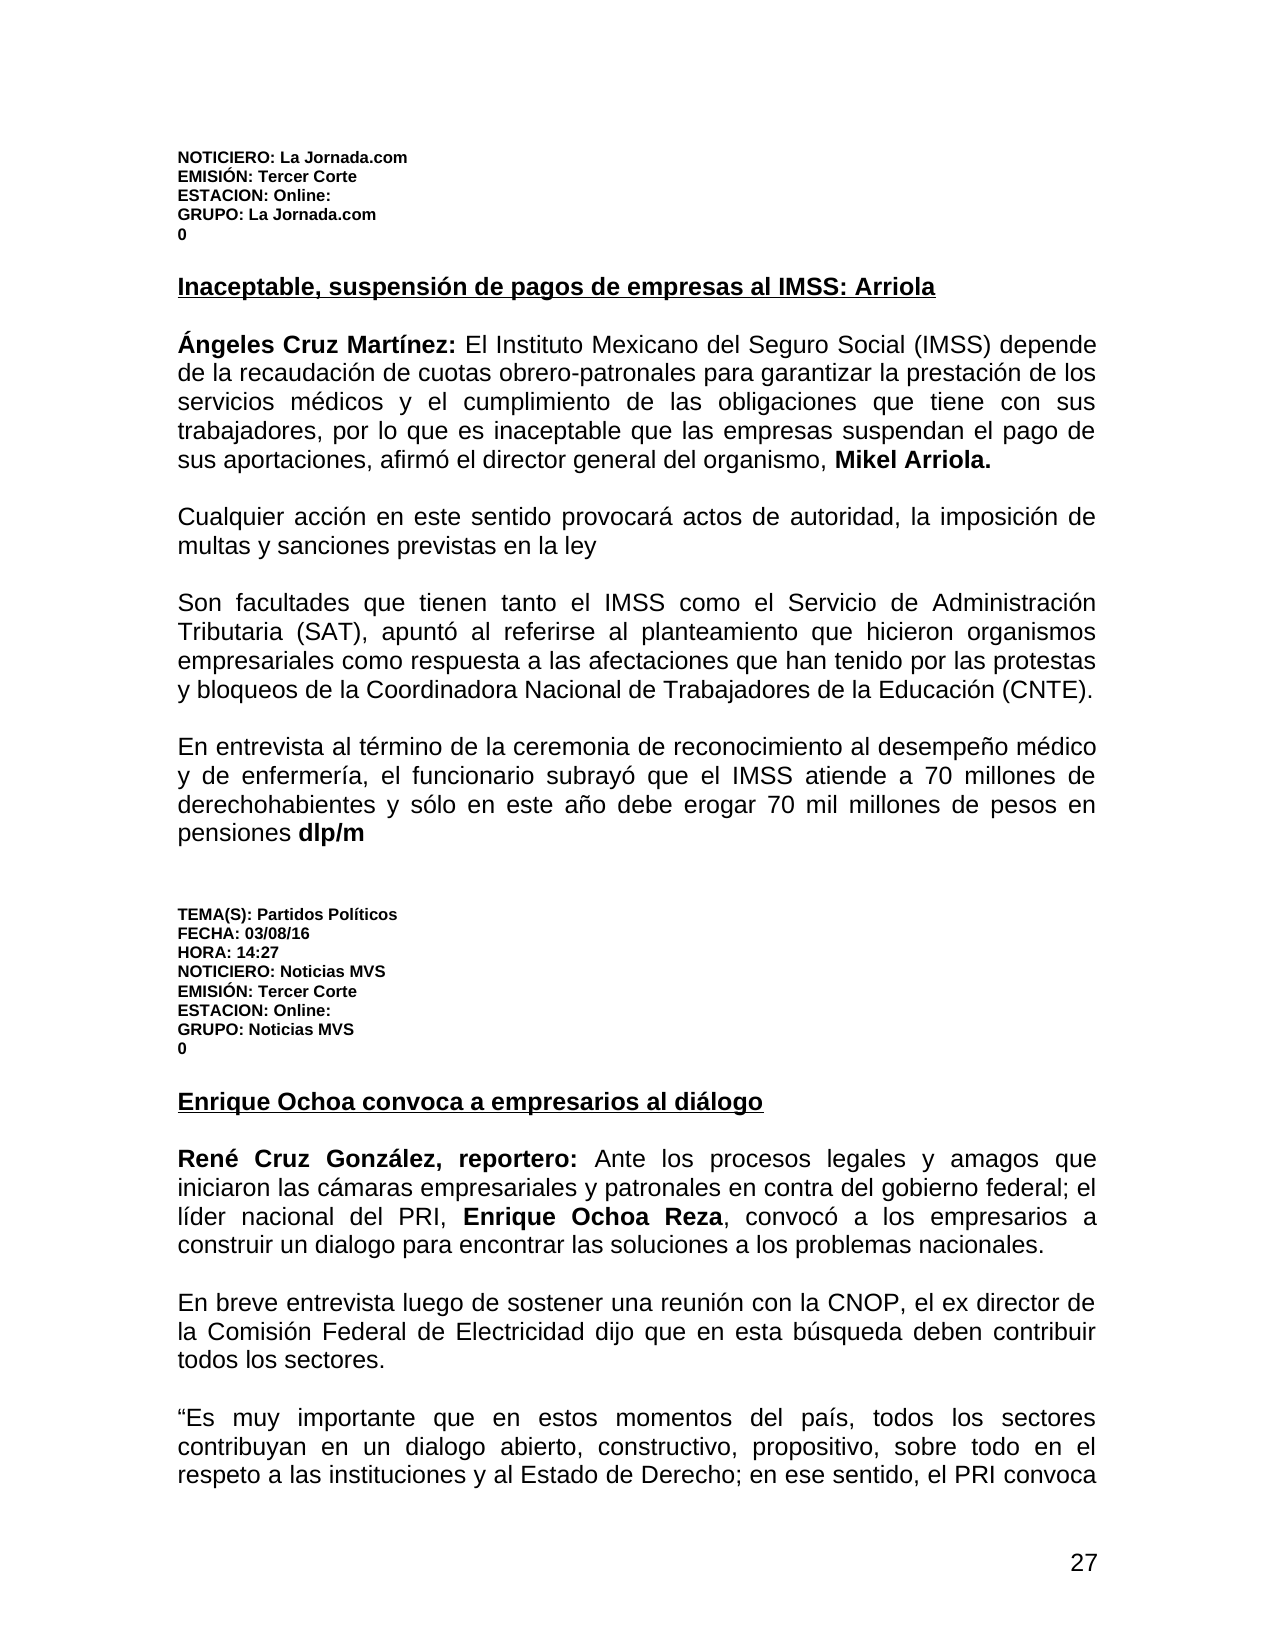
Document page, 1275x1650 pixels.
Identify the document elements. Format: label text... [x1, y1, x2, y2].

text HORA: 14:27 [177, 943, 1098, 962]
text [177, 1403, 1098, 1489]
text EMISIÓN: Tercer Corte [177, 981, 1098, 1001]
text ESTACION: Online: [177, 1001, 1098, 1020]
text Inaceptable, suspensión de pagos de empresas al IMSS: Arriola [177, 272, 1098, 301]
text En breve entrevista luego de sostener una reunión con la CNOP, el ex director de la Comisión Federal de Electricidad dijo que en esta búsqueda deben contribuir todos los sectores. [177, 1288, 1098, 1374]
text 0 [177, 1039, 1098, 1058]
text 0 [177, 224, 1098, 243]
text ESTACION: Online: [177, 186, 1098, 205]
text Enrique Ochoa convoca a empresarios al diálogo [177, 1087, 1098, 1116]
text Cualquier acción en este sentido provocará actos de autoridad, la imposición de multas y sanciones previstas en la ley [177, 502, 1098, 560]
text TEMA(S): Partidos Políticos [177, 905, 1098, 924]
text GRUPO: Noticias MVS [177, 1020, 1098, 1039]
text NOTICIERO: La Jornada.com [177, 148, 1098, 167]
text Ángeles Cruz Martínez: El Instituto Mexicano del Seguro Social (IMSS) depende de la recaudación de cuotas obrero-patronales para garantizar la prestación de los servicios médicos y el cumplimiento de las obligaciones que tiene con sus trabajadores, por lo que es inaceptable que las empresas suspendan el pago de sus aportaciones, afirmó el director general del organismo, Mikel Arriola. [177, 330, 1098, 473]
text René Cruz González, reportero: Ante los procesos legales y amagos que iniciaron las cámaras empresariales y patronales en contra del gobierno federal; el líder nacional del PRI, Enrique Ochoa Reza, convocó a los empresarios a construir un dialogo para encontrar las soluciones a los problemas nacionales. [177, 1144, 1098, 1259]
text Son facultades que tienen tanto el IMSS como el Servicio de Administración Tributaria (SAT), apuntó al referirse al planteamiento que hicieron organismos empresariales como respuesta a las afectaciones que han tenido por las protestas y bloqueos de la Coordinadora Nacional de Trabajadores de la Educación (CNTE). [177, 588, 1098, 703]
text FECHA: 03/08/16 [177, 924, 1098, 943]
text NOTICIERO: Noticias MVS [177, 962, 1098, 981]
text EMISIÓN: Tercer Corte [177, 167, 1098, 186]
text GRUPO: La Jornada.com [177, 205, 1098, 224]
text En entrevista al término de la ceremonia de reconocimiento al desempeño médico y de enfermería, el funcionario subrayó que el IMSS atiende a 70 millones de derechohabientes y sólo en este año debe erogar 70 mil millones de pesos en pensiones dlp/m [177, 732, 1098, 847]
